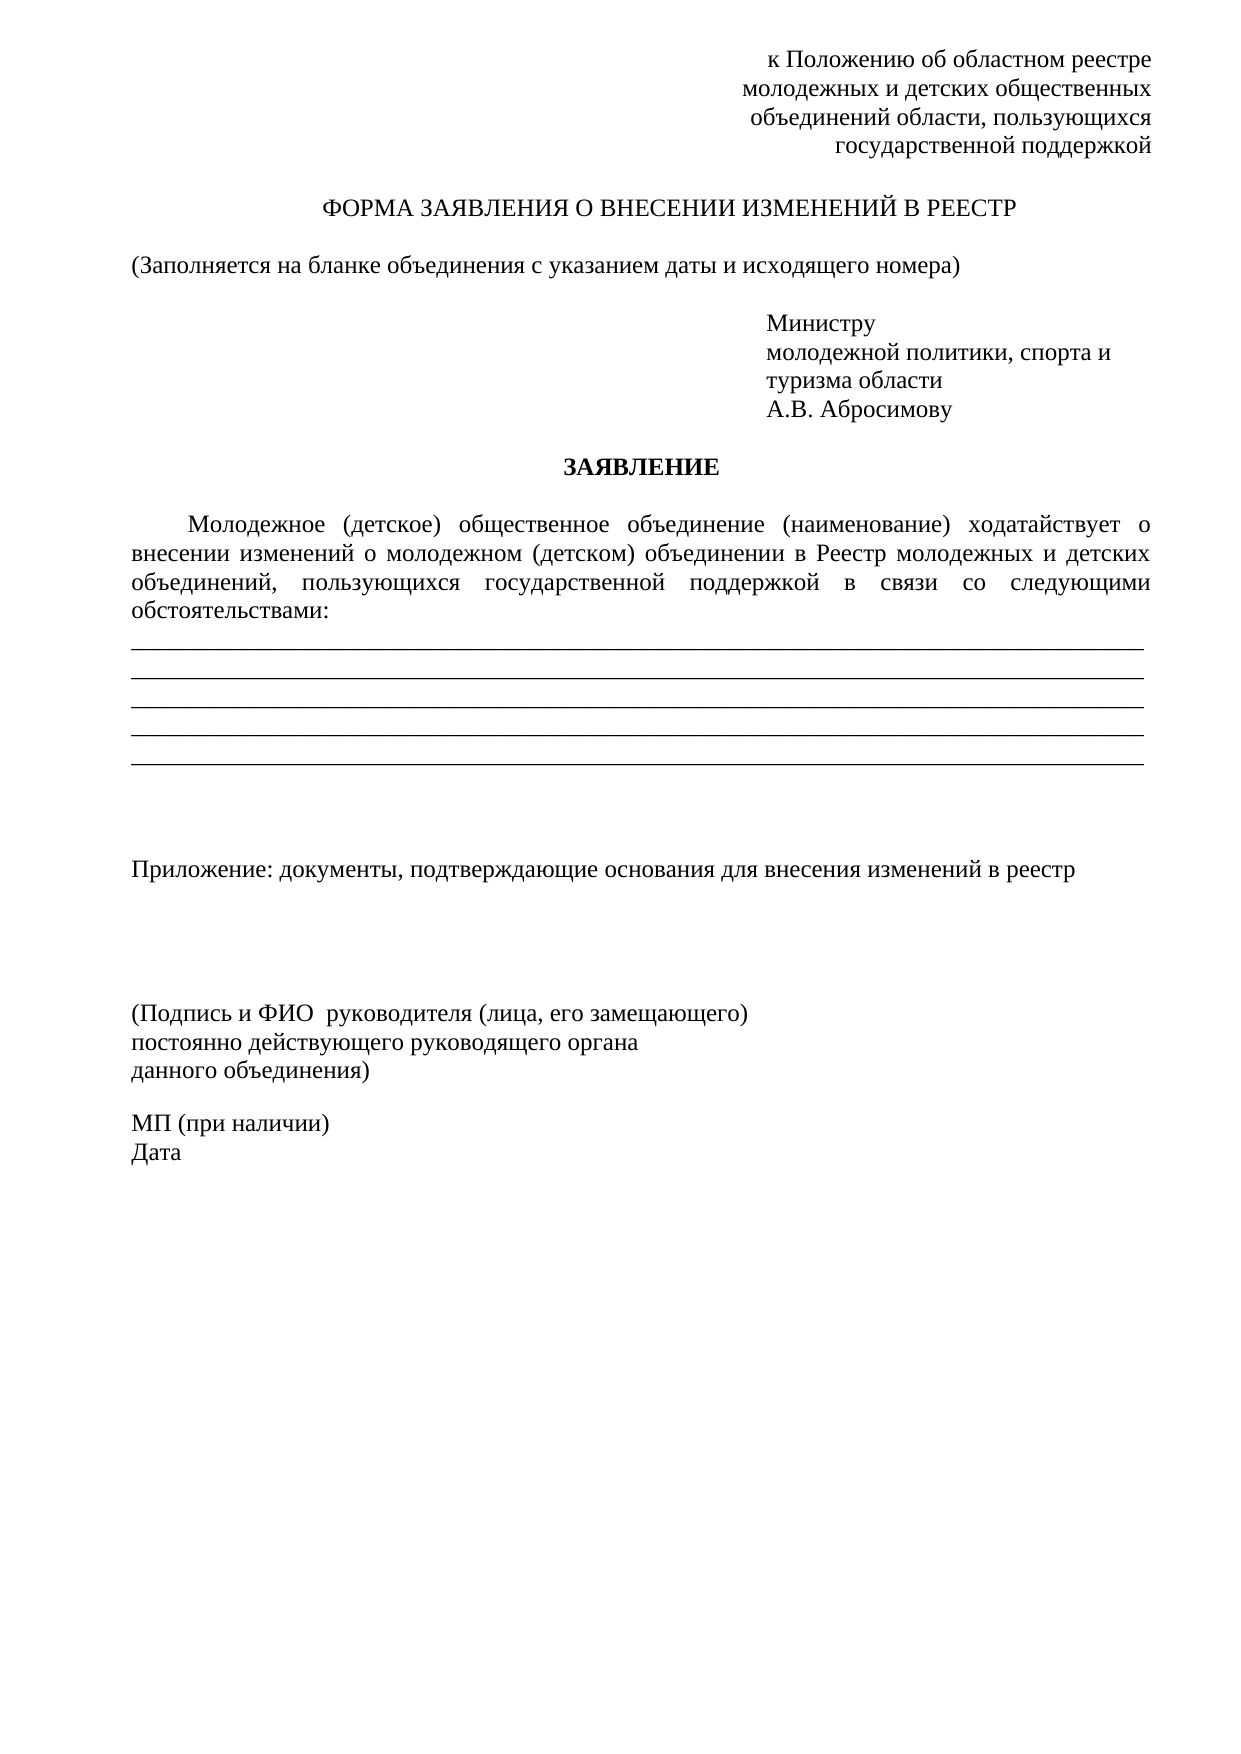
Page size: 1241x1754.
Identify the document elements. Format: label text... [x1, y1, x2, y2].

text (Подпись и ФИО руководителя (лица, его замещающего) [131, 998, 1152, 1027]
text _________________________________________________________________________________ [131, 710, 1152, 739]
text Приложение: документы, подтверждающие основания для внесения изменений в реестр [131, 854, 1152, 883]
text ФОРМА ЗАЯВЛЕНИЯ О ВНЕСЕНИИ ИЗМЕНЕНИЙ В РЕЕСТР [131, 193, 1152, 222]
text (Заполняется на бланке объединения с указанием даты и исходящего номера) [131, 250, 1152, 279]
text к Положению об областном реестре молодежных и детских общественных объединений области, пользующихся государственной поддержкой [692, 44, 1152, 159]
text ЗАЯВЛЕНИЕ [131, 452, 1152, 480]
text Молодежное (детское) общественное объединение (наименование) ходатайствует о внесении изменений о молодежном (детском) объединении в Реестр молодежных и детских объединений, пользующихся государственной поддержкой в связи со следующими обстоятельствами: [131, 509, 1152, 624]
text _________________________________________________________________________________ [131, 682, 1152, 710]
text _________________________________________________________________________________ [131, 624, 1152, 653]
text Министру [766, 308, 1152, 337]
text А.В. Абросимову [766, 394, 1152, 423]
text Дата [131, 1137, 1152, 1166]
text молодежной политики, спорта и туризма области [766, 337, 1152, 394]
text _________________________________________________________________________________ [131, 653, 1152, 682]
text МП (при наличии) [131, 1108, 1152, 1137]
text _________________________________________________________________________________ [131, 739, 1152, 768]
text данного объединения) [131, 1055, 1152, 1084]
text постоянно действующего руководящего органа [131, 1027, 1152, 1055]
